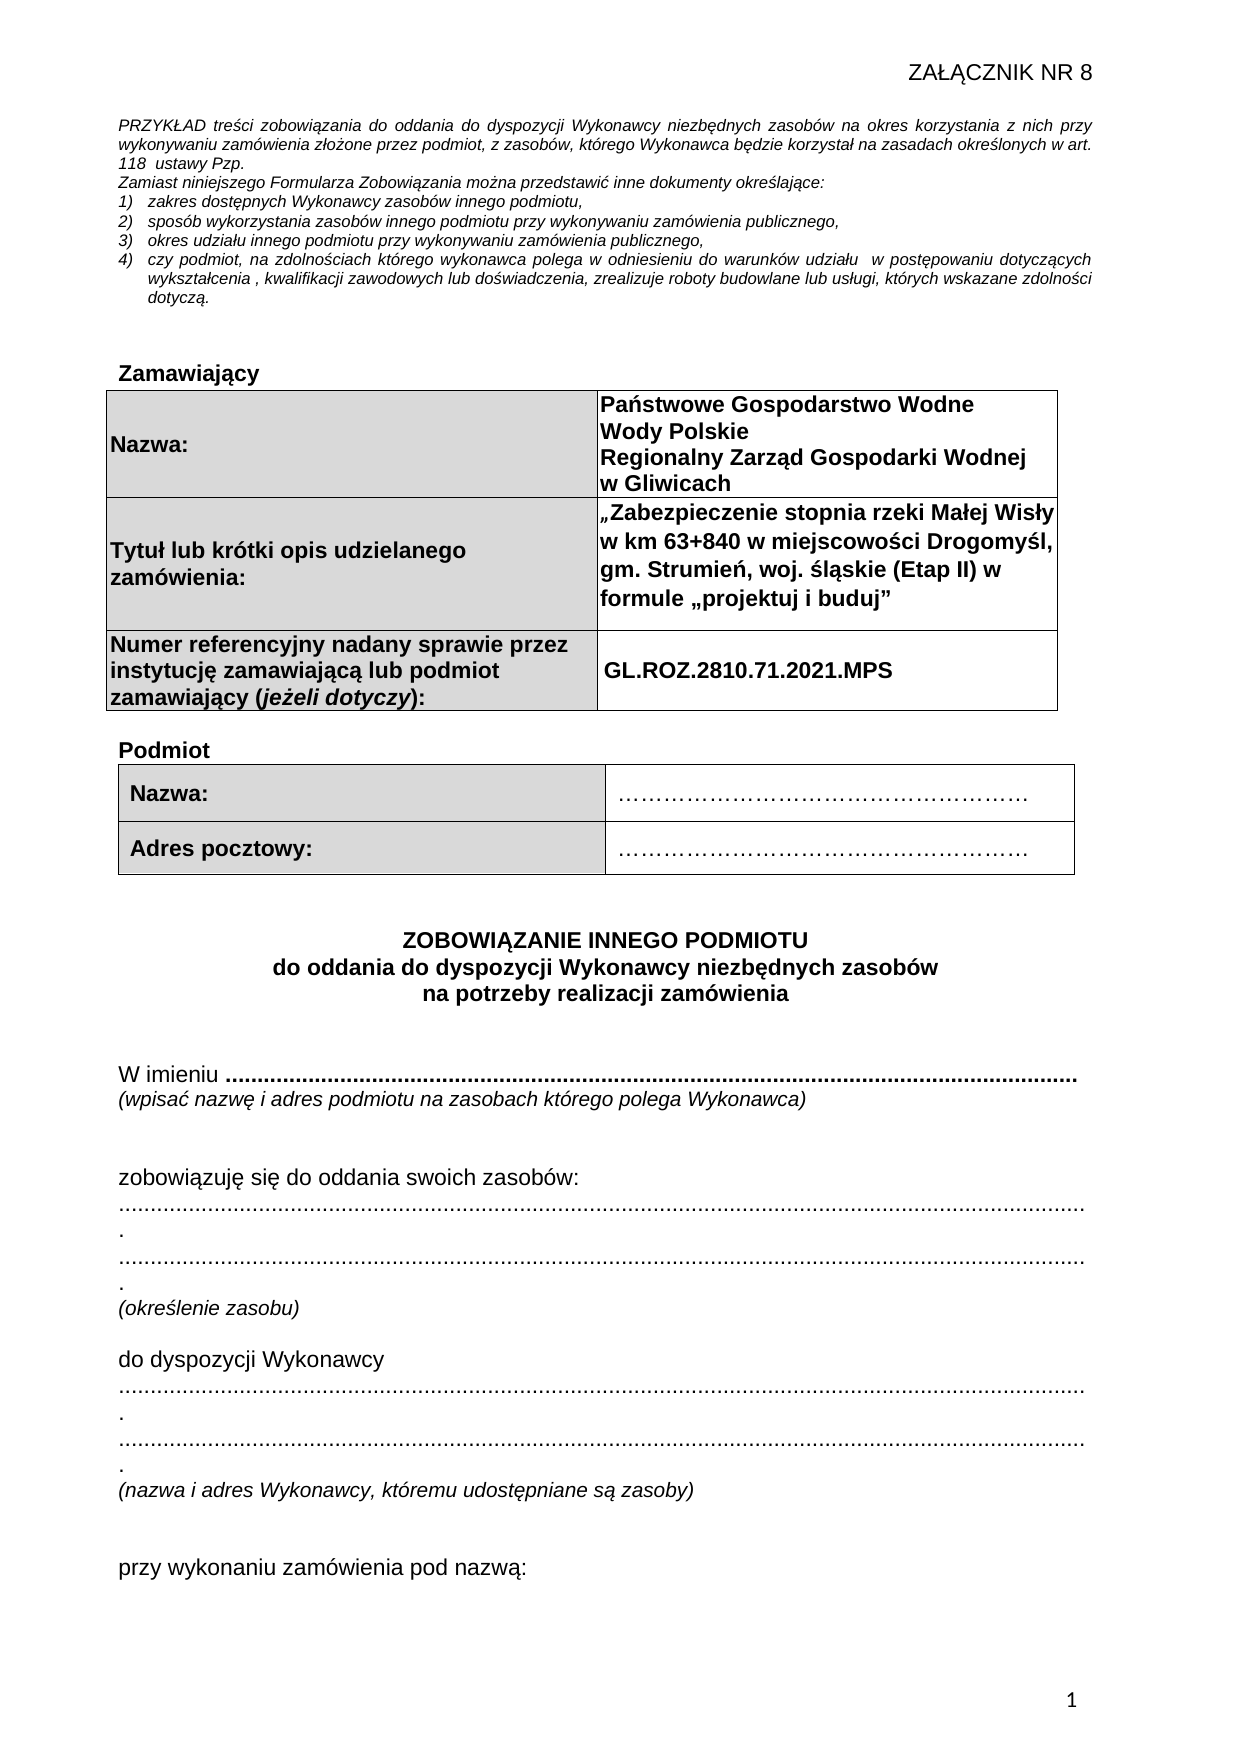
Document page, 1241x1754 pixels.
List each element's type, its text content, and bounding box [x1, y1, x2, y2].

table_header Państwowe Gospodarstwo Wodne Wody Polskie Regionalny Zarząd Gospodarki Wodnej w Gliwicach [598, 391, 1057, 497]
text ......................................................................................................................................................... [118, 1372, 1093, 1425]
table_cell ……………………………………………… [606, 822, 1074, 873]
text (wpisać nazwę i adres podmiotu na zasobach którego polega Wykonawca) [118, 1087, 1093, 1111]
text (określenie zasobu) [118, 1296, 1093, 1319]
text Podmiot [118, 737, 1093, 764]
list zakres dostępnych Wykonawcy zasobów innego podmiotu, [118, 192, 1093, 211]
table_cell Numer referencyjny nadany sprawie przez instytucję zamawiającą lub podmiot zamawiający (jeżeli dotyczy): [107, 631, 597, 710]
table_header Nazwa: [119, 765, 605, 821]
text (nazwa i adres Wykonawcy, któremu udostępniane są zasoby) [118, 1478, 1093, 1502]
list czy podmiot, na zdolnościach którego wykonawca polega w odniesieniu do warunków udziału w postępowaniu dotyczących wykształcenia , kwalifikacji zawodowych lub doświadczenia, zrealizuje roboty budowlane lub usługi, których wskazane zdolności dotyczą. [118, 250, 1093, 307]
table_cell Tytuł lub krótki opis udzielanego zamówienia: [107, 498, 597, 630]
text zobowiązuję się do oddania swoich zasobów: [118, 1164, 1093, 1190]
list sposób wykorzystania zasobów innego podmiotu przy wykonywaniu zamówienia publicznego, [118, 211, 1093, 231]
text Zamiast niniejszego Formularza Zobowiązania można przedstawić inne dokumenty określające: [118, 173, 1093, 192]
text W imieniu ...................................................................................................................................... [118, 1061, 1093, 1087]
table_header ……………………………………………… [606, 765, 1074, 821]
text do oddania do dyspozycji Wykonawcy niezbędnych zasobów [118, 954, 1093, 980]
table_header Nazwa: [107, 391, 597, 497]
text do dyspozycji Wykonawcy [118, 1346, 1093, 1372]
text przy wykonaniu zamówienia pod nazwą: [118, 1554, 1093, 1581]
text ......................................................................................................................................................... [118, 1243, 1093, 1296]
text PRZYKŁAD treści zobowiązania do oddania do dyspozycji Wykonawcy niezbędnych zasobów na okres korzystania z nich przy wykonywaniu zamówienia złożone przez podmiot, z zasobów, którego Wykonawca będzie korzystał na zasadach określonych w art. 118 ustawy Pzp. [118, 116, 1093, 173]
text Zamawiający [118, 360, 1093, 386]
table_cell Adres pocztowy: [119, 822, 605, 873]
table_cell „Zabezpieczenie stopnia rzeki Małej Wisły w km 63+840 w miejscowości Drogomyśl, gm. Strumień, woj. śląskie (Etap II) w formule „projektuj i buduj” [598, 498, 1057, 630]
text na potrzeby realizacji zamówienia [118, 980, 1093, 1006]
text ......................................................................................................................................................... [118, 1190, 1093, 1243]
text ZOBOWIĄZANIE INNEGO PODMIOTU [118, 927, 1093, 954]
list okres udziału innego podmiotu przy wykonywaniu zamówienia publicznego, [118, 231, 1093, 250]
text ......................................................................................................................................................... [118, 1425, 1093, 1478]
table_cell GL.ROZ.2810.71.2021.MPS [598, 631, 1057, 710]
